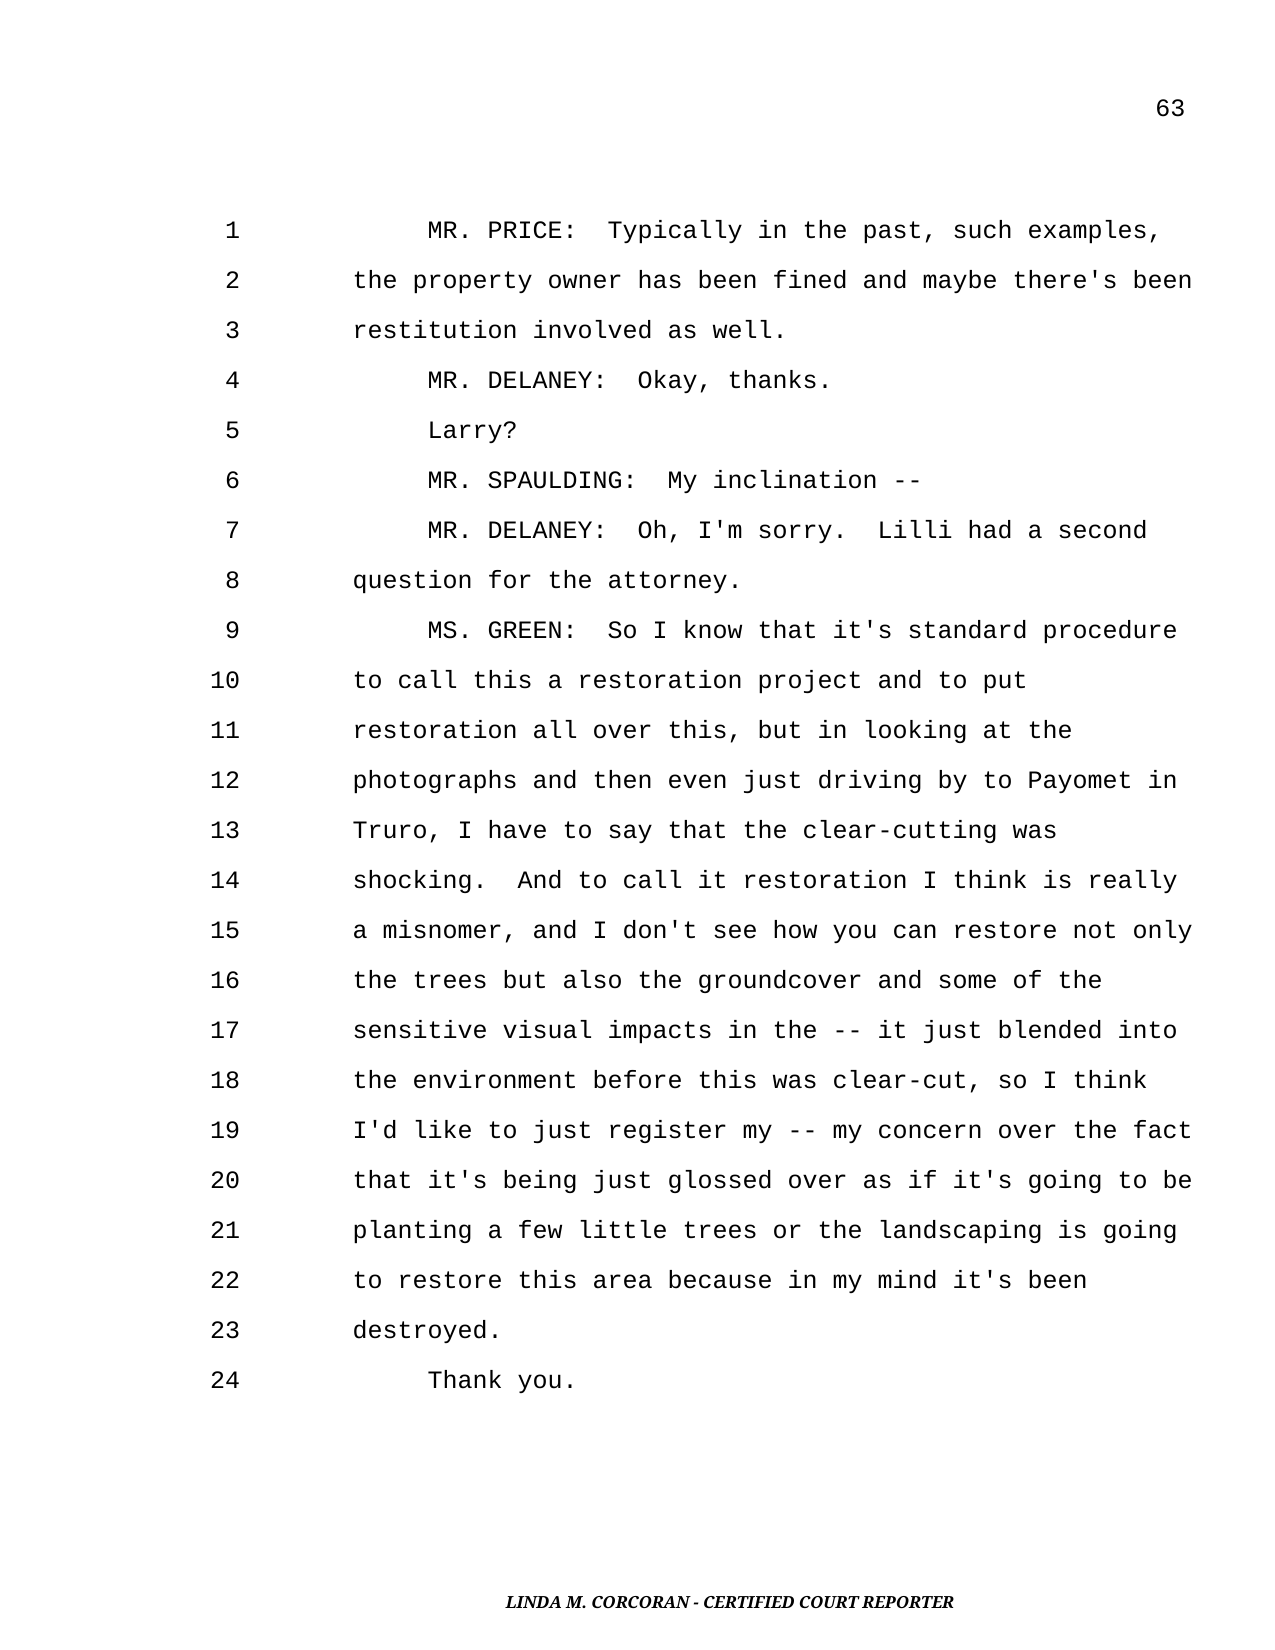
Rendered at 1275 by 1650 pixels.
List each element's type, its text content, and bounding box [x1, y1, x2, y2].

list sensitive visual impacts in the -- it just blended into [210, 1018, 1210, 1046]
list shocking. And to call it restoration I think is really [210, 868, 1210, 896]
list restitution involved as well. [225, 318, 1210, 346]
list Truro, I have to say that the clear-cutting was [210, 818, 1210, 846]
list I'd like to just register my -- my concern over the fact [210, 1118, 1210, 1146]
list restoration all over this, but in looking at the [210, 718, 1210, 746]
list MR. DELANEY: Okay, thanks. [225, 368, 1210, 396]
list to call this a restoration project and to put [210, 668, 1210, 696]
list to restore this area because in my mind it's been [210, 1268, 1210, 1296]
list photographs and then even just driving by to Payomet in [210, 768, 1210, 796]
list MR. DELANEY: Oh, I'm sorry. Lilli had a second [225, 518, 1210, 546]
list a misnomer, and I don't see how you can restore not only [210, 918, 1210, 946]
list MR. PRICE: Typically in the past, such examples, [225, 217, 1210, 246]
list MS. GREEN: So I know that it's standard procedure [225, 618, 1210, 646]
list destroyed. [210, 1318, 1210, 1346]
list MR. SPAULDING: My inclination -- [225, 468, 1210, 496]
list planting a few little trees or the landscaping is going [210, 1218, 1210, 1246]
list Larry? [225, 418, 1210, 446]
list that it's being just glossed over as if it's going to be [210, 1168, 1210, 1196]
list question for the attorney. [225, 568, 1210, 596]
list the environment before this was clear-cut, so I think [210, 1068, 1210, 1096]
list the property owner has been fined and maybe there's been [225, 268, 1210, 296]
list Thank you. [210, 1368, 1210, 1396]
list the trees but also the groundcover and some of the [210, 968, 1210, 996]
